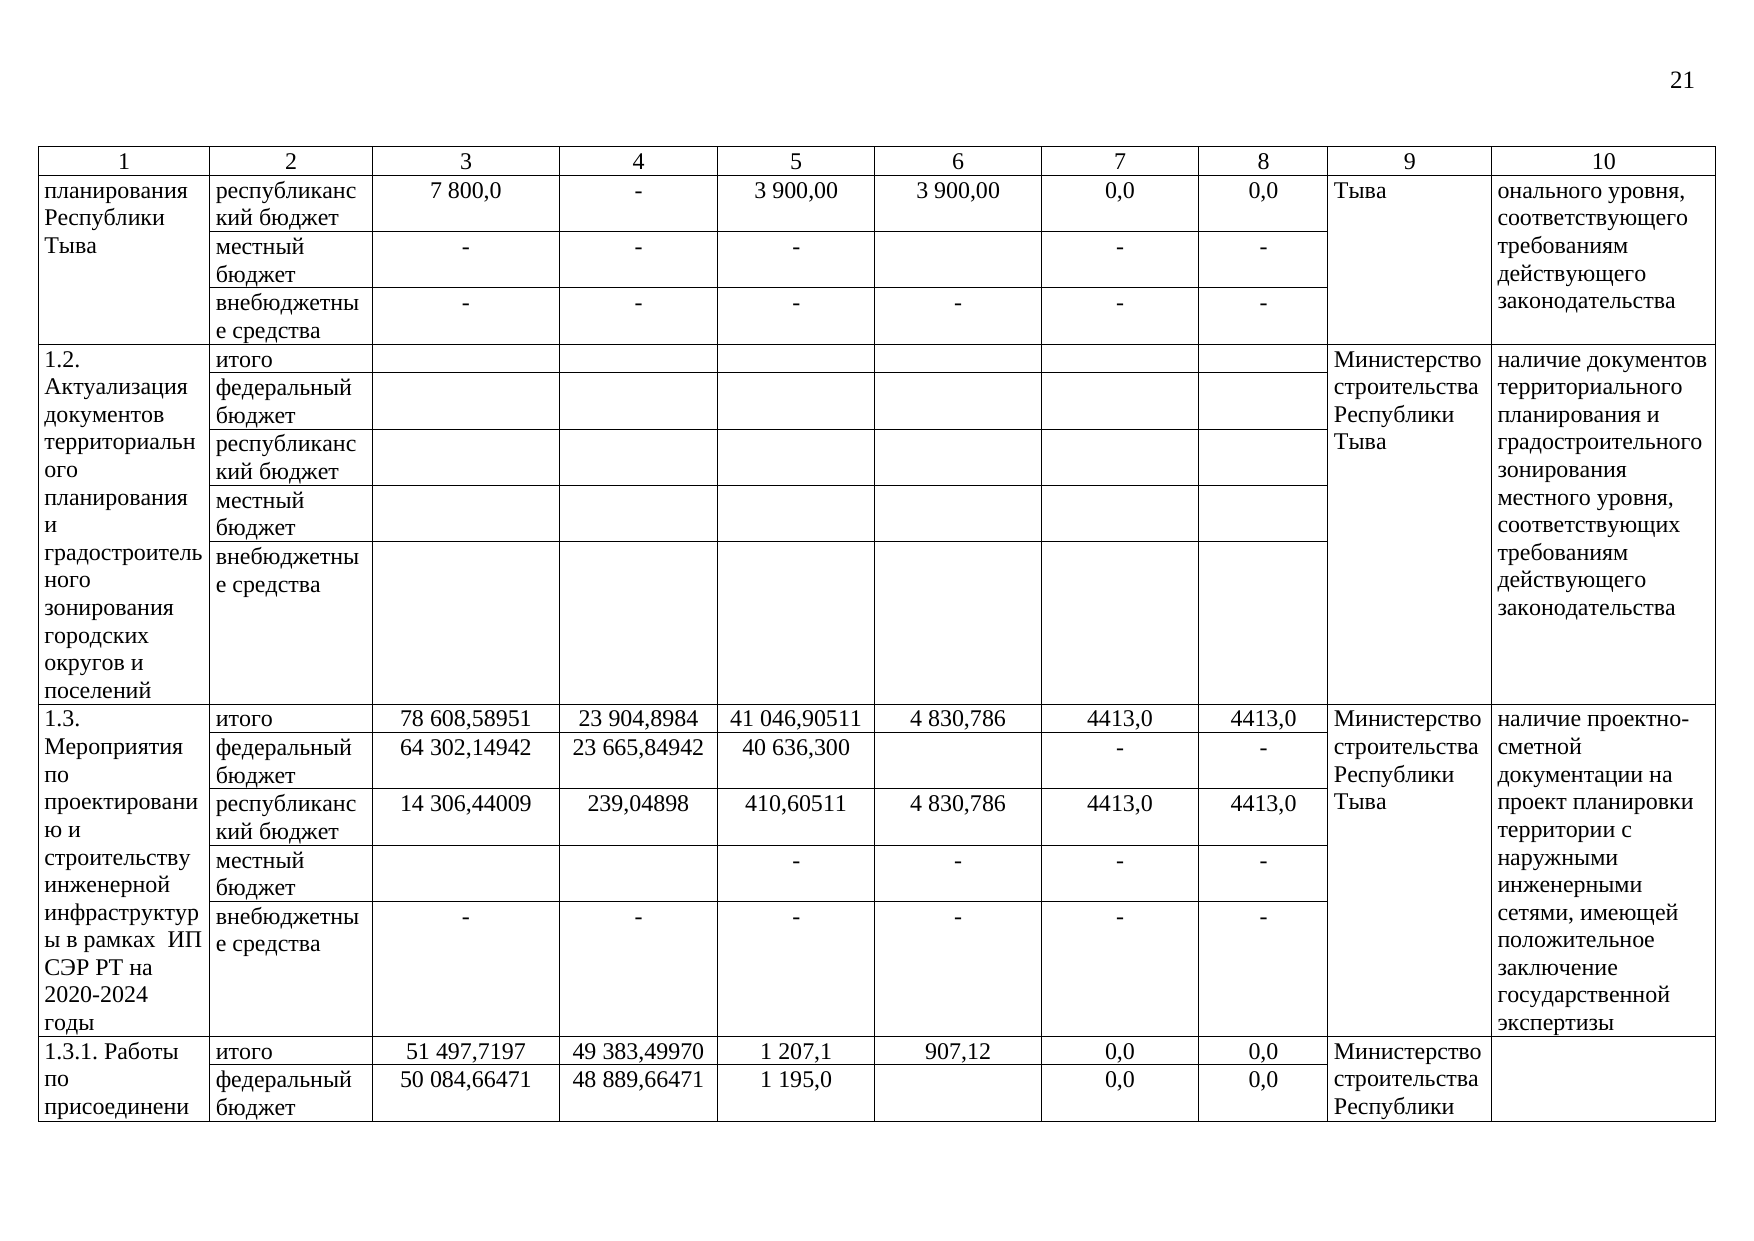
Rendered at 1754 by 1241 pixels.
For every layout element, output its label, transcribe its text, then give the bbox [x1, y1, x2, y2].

table_cell [875, 345, 1041, 372]
table_cell республиканский бюджет [210, 430, 372, 485]
table_cell 1.3.1. Работы по присоединению к сетям инженерно- технического обеспечения, по увеличению потребляемой мощности [39, 1037, 209, 1121]
table_cell - [1042, 232, 1198, 287]
table_cell - [875, 846, 1041, 901]
table_cell [1199, 486, 1327, 541]
table_cell - [1042, 846, 1198, 901]
table_cell 0,0 [1042, 176, 1198, 231]
table_cell 40 636,300 [718, 733, 874, 788]
table_cell 4413,0 [1199, 705, 1327, 732]
table_header 7 [1042, 147, 1198, 175]
table_cell внебюджетные средства [210, 542, 372, 703]
table_cell внебюджетные средства [210, 288, 372, 343]
table_cell [373, 846, 559, 901]
table_cell [373, 373, 559, 428]
table_cell [1042, 486, 1198, 541]
table_cell 51 497,7197 [373, 1037, 559, 1064]
table_cell - [718, 846, 874, 901]
table_cell - [875, 902, 1041, 1036]
table_cell [560, 373, 717, 428]
table_cell 0,0 [1199, 176, 1327, 231]
table_cell [875, 542, 1041, 703]
table_cell 0,0 [1042, 1037, 1198, 1064]
table_cell - [560, 232, 717, 287]
table_cell республиканский бюджет [210, 789, 372, 844]
table_cell 4413,0 [1042, 789, 1198, 844]
table_cell местный бюджет [210, 486, 372, 541]
table_cell - [560, 902, 717, 1036]
table_cell 49 383,49970 [560, 1037, 717, 1064]
table_cell - [875, 288, 1041, 343]
table_header 8 [1199, 147, 1327, 175]
table_cell онального уровня, соответствующего требованиям действующего законодательства [1492, 176, 1715, 343]
table_cell [1042, 430, 1198, 485]
table_cell итого [210, 705, 372, 732]
table_cell - [718, 232, 874, 287]
table_cell - [1042, 733, 1198, 788]
table_cell [875, 1065, 1041, 1121]
table_cell местный бюджет [210, 232, 372, 287]
table_cell Тыва [1328, 176, 1491, 343]
table_cell итого [210, 1037, 372, 1064]
table_header 2 [210, 147, 372, 175]
table_cell - [373, 288, 559, 343]
table_cell Министерство строительства Республики Тыва [1328, 345, 1491, 703]
table_cell 3 900,00 [875, 176, 1041, 231]
table_cell 4413,0 [1199, 789, 1327, 844]
table_cell - [1199, 232, 1327, 287]
table_cell - [560, 288, 717, 343]
table_cell [718, 430, 874, 485]
table_cell Министерство строительства Республики Тыва [1328, 705, 1491, 1036]
table_header 10 [1492, 147, 1715, 175]
table_cell [1042, 542, 1198, 703]
table_header 4 [560, 147, 717, 175]
table_cell - [1199, 846, 1327, 901]
table_cell 23 904,8984 [560, 705, 717, 732]
table_cell 78 608,58951 [373, 705, 559, 732]
table_cell [875, 373, 1041, 428]
table_cell [373, 542, 559, 703]
table_cell [718, 542, 874, 703]
table_header 9 [1328, 147, 1491, 175]
table_cell [560, 430, 717, 485]
table_cell 0,0 [1199, 1037, 1327, 1064]
table_cell наличие проектно-сметной документации на проект планировки территории с наружными инженерными сетями, имеющей положительное заключение государственной экспертизы [1492, 705, 1715, 1036]
table_cell [1199, 430, 1327, 485]
table_cell 14 306,44009 [373, 789, 559, 844]
table_header 3 [373, 147, 559, 175]
table_cell [875, 733, 1041, 788]
table_cell [718, 345, 874, 372]
table_cell местный бюджет [210, 846, 372, 901]
table_cell - [1042, 902, 1198, 1036]
table_cell 50 084,66471 [373, 1065, 559, 1121]
table_cell [560, 486, 717, 541]
table_cell [718, 486, 874, 541]
table_cell 3 900,00 [718, 176, 874, 231]
table_cell [1042, 373, 1198, 428]
table_cell федеральный бюджет [210, 733, 372, 788]
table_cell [1328, 1037, 1491, 1121]
table_cell - [1042, 288, 1198, 343]
table_cell федеральный бюджет [210, 1065, 372, 1121]
table_cell - [1199, 288, 1327, 343]
table_cell [718, 373, 874, 428]
table_cell республиканский бюджет [210, 176, 372, 231]
table_cell 410,60511 [718, 789, 874, 844]
table_cell 23 665,84942 [560, 733, 717, 788]
table_cell - [373, 232, 559, 287]
table_cell - [1199, 902, 1327, 1036]
table_cell планирования Республики Тыва [39, 176, 209, 343]
table_cell - [1199, 733, 1327, 788]
table_cell - [718, 288, 874, 343]
table_header 6 [875, 147, 1041, 175]
table_cell 0,0 [1042, 1065, 1198, 1121]
table_cell 0,0 [1199, 1065, 1327, 1121]
table_cell 7 800,0 [373, 176, 559, 231]
table_cell [373, 486, 559, 541]
table_cell [875, 486, 1041, 541]
table_cell [1199, 345, 1327, 372]
table_cell 239,04898 [560, 789, 717, 844]
table_cell - [718, 902, 874, 1036]
table_cell 1 195,0 [718, 1065, 874, 1121]
table_cell 48 889,66471 [560, 1065, 717, 1121]
table_cell - [373, 902, 559, 1036]
table_cell [1199, 542, 1327, 703]
table_cell [560, 542, 717, 703]
table_cell 907,12 [875, 1037, 1041, 1064]
table_cell [875, 232, 1041, 287]
table_cell [1492, 1037, 1715, 1121]
table_cell [373, 430, 559, 485]
table_cell 41 046,90511 [718, 705, 874, 732]
table_cell 1.2. Актуализация документов территориального планирования и градостроительного зонирования городских округов и поселений [39, 345, 209, 703]
table_cell [373, 345, 559, 372]
table_header 5 [718, 147, 874, 175]
table_cell федеральный бюджет [210, 373, 372, 428]
table_cell 64 302,14942 [373, 733, 559, 788]
table_cell [1042, 345, 1198, 372]
table_header 1 [39, 147, 209, 175]
table_cell 4413,0 [1042, 705, 1198, 732]
table_cell [875, 430, 1041, 485]
table_cell 4 830,786 [875, 705, 1041, 732]
table_cell 1.3. Мероприятия по проектированию и строительству инженерной инфраструктуры в рамках ИП СЭР РТ на 2020-2024 годы [39, 705, 209, 1036]
table_cell [1199, 373, 1327, 428]
table_cell [560, 345, 717, 372]
table_cell итого [210, 345, 372, 372]
table_cell 4 830,786 [875, 789, 1041, 844]
table_cell - [560, 176, 717, 231]
table_cell [560, 846, 717, 901]
table_cell наличие документов территориального планирования и градостроительного зонирования местного уровня, соответствующих требованиям действующего законодательства [1492, 345, 1715, 703]
table_cell внебюджетные средства [210, 902, 372, 1036]
table_cell 1 207,1 [718, 1037, 874, 1064]
